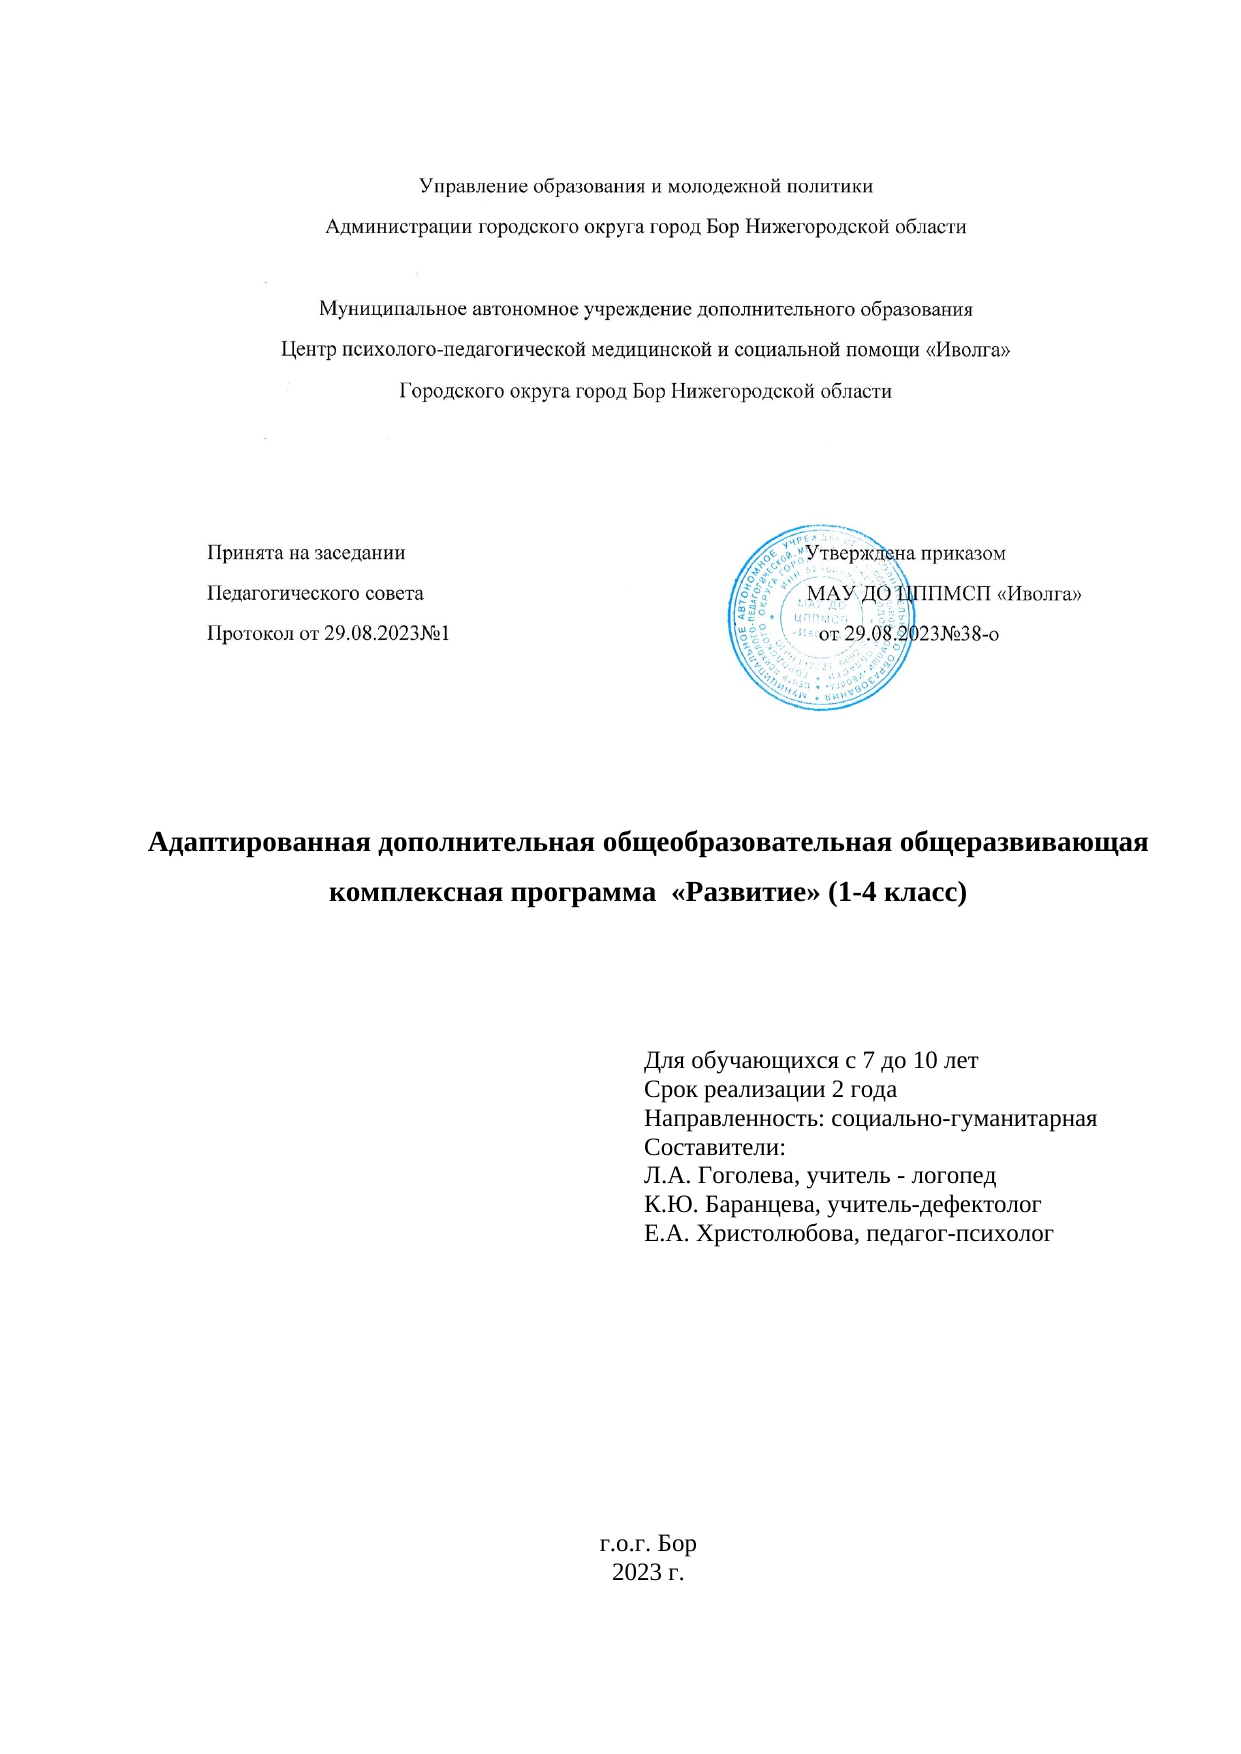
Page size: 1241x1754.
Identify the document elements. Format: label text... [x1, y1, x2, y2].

text Для обучающихся с 7 до 10 лет [127, 1045, 1169, 1074]
text Направленность: социально-гуманитарная [127, 1103, 1169, 1132]
picture [194, 164, 1102, 752]
text Л.А. Гоголева, учитель - логопед [127, 1160, 1169, 1189]
text г.о.г. Бор [127, 1528, 1169, 1557]
text Адаптированная дополнительная общеобразовательная общеразвивающая комплексная программа «Развитие» (1-4 класс) [127, 824, 1169, 908]
text Составители: [127, 1132, 1169, 1160]
text Срок реализации 2 года [127, 1074, 1169, 1103]
text Е.А. Христолюбова, педагог-психолог [127, 1218, 1169, 1247]
text 2023 г. [127, 1557, 1169, 1585]
text К.Ю. Баранцева, учитель-дефектолог [127, 1189, 1169, 1218]
